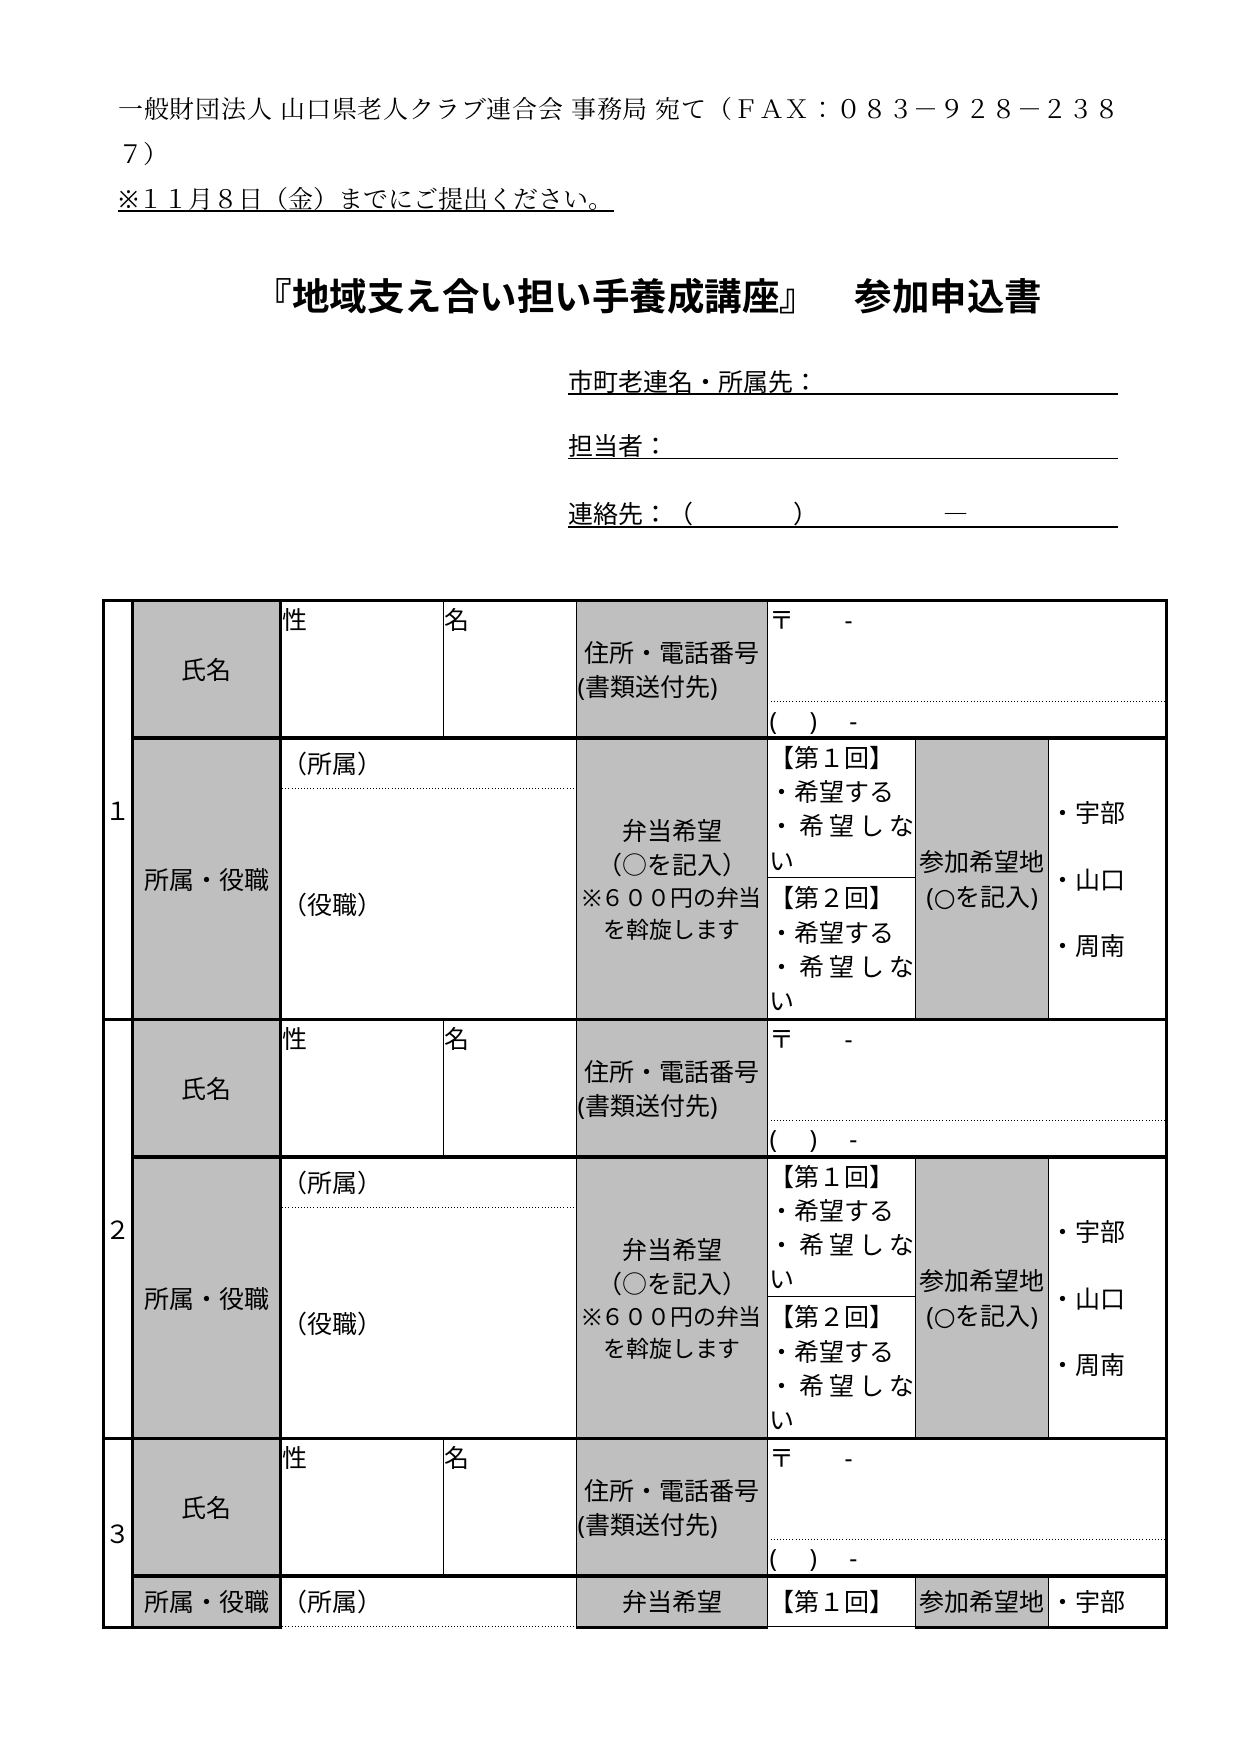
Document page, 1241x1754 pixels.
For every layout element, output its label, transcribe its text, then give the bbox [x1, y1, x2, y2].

table_cell 参加希望地 (○を記入) [916, 1159, 1048, 1437]
table_cell 〒 - [768, 1440, 1165, 1539]
table_cell ２ [105, 1021, 131, 1437]
table_cell 所属・役職 [134, 740, 279, 1018]
table_cell 弁当希望 （○を記入） ※６００円の弁当を斡旋します [577, 1159, 767, 1437]
text 市町老連名・所属先： [118, 364, 1122, 398]
table_cell 【第１回】 ・希望する ・希望しない [768, 1159, 915, 1296]
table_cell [577, 1578, 767, 1626]
table_cell 【第２回】 ・希望する ・希望しない [768, 1297, 915, 1437]
table_cell （所属） [282, 1159, 576, 1207]
table_cell 氏名 [134, 1021, 279, 1155]
table_cell 所属・役職 [134, 1159, 279, 1437]
table_cell 氏名 [134, 1440, 279, 1574]
table_cell （役職） [282, 788, 576, 1018]
table_cell 【第２回】 ・希望する ・希望しない [768, 878, 915, 1018]
text 連絡先：（ ） ― [118, 496, 1122, 531]
table_cell 参加希望地 (○を記入) [916, 740, 1048, 1018]
table_cell 所属・役職 [134, 1578, 279, 1626]
table_cell 住所・電話番号 (書類送付先) [577, 1021, 767, 1155]
table_cell 【第１回】 ・希望する ・希望しない [768, 1578, 915, 1626]
table_cell 性 [282, 1440, 443, 1574]
table_cell ・宇部 ・山口 ・周南 [1049, 1159, 1165, 1437]
table_cell ・宇部 ・山口 ・周南 [1049, 740, 1165, 1018]
table_cell 〒 - [768, 1021, 1165, 1120]
table_cell ( ) - [768, 1120, 1165, 1155]
table_cell ・宇部 ・山口 ・周南 [1049, 1578, 1165, 1626]
table_cell 住所・電話番号 (書類送付先) [577, 1440, 767, 1574]
table_cell （役職） [282, 1207, 576, 1437]
table_cell ( ) - [768, 1539, 1165, 1574]
table_header 住所・電話番号 (書類送付先) [577, 602, 767, 736]
table_header 性 [282, 602, 443, 736]
table_header 氏名 [134, 602, 279, 736]
table_cell 弁当希望 （○を記入） ※６００円の弁当を斡旋します [577, 740, 767, 1018]
table_cell 名 [444, 1440, 576, 1574]
table_cell （所属） [282, 740, 576, 788]
table_cell 参加希望地 (○を記入) [916, 1578, 1048, 1626]
table_cell ( ) - [768, 701, 1165, 736]
table_cell 名 [444, 1021, 576, 1155]
table_header 名 [444, 602, 576, 736]
text 一般財団法人 山口県老人クラブ連合会 事務局 宛て（ＦＡＸ：０８３－９２８－２３８７） [118, 89, 1122, 170]
table_header 〒 - [768, 602, 1165, 701]
table_cell （所属） [282, 1578, 576, 1626]
text 『地域支え合い担い手養成講座』 参加申込書 [118, 257, 1122, 332]
table_cell ３ [105, 1440, 131, 1626]
text 担当者： [118, 428, 1122, 462]
table_cell 【第１回】 ・希望する ・希望しない [768, 740, 915, 877]
table_header １ [105, 602, 131, 1018]
text ※１１月８日（金）までにご提出ください。 [118, 179, 1122, 215]
table_cell 性 [282, 1021, 443, 1155]
